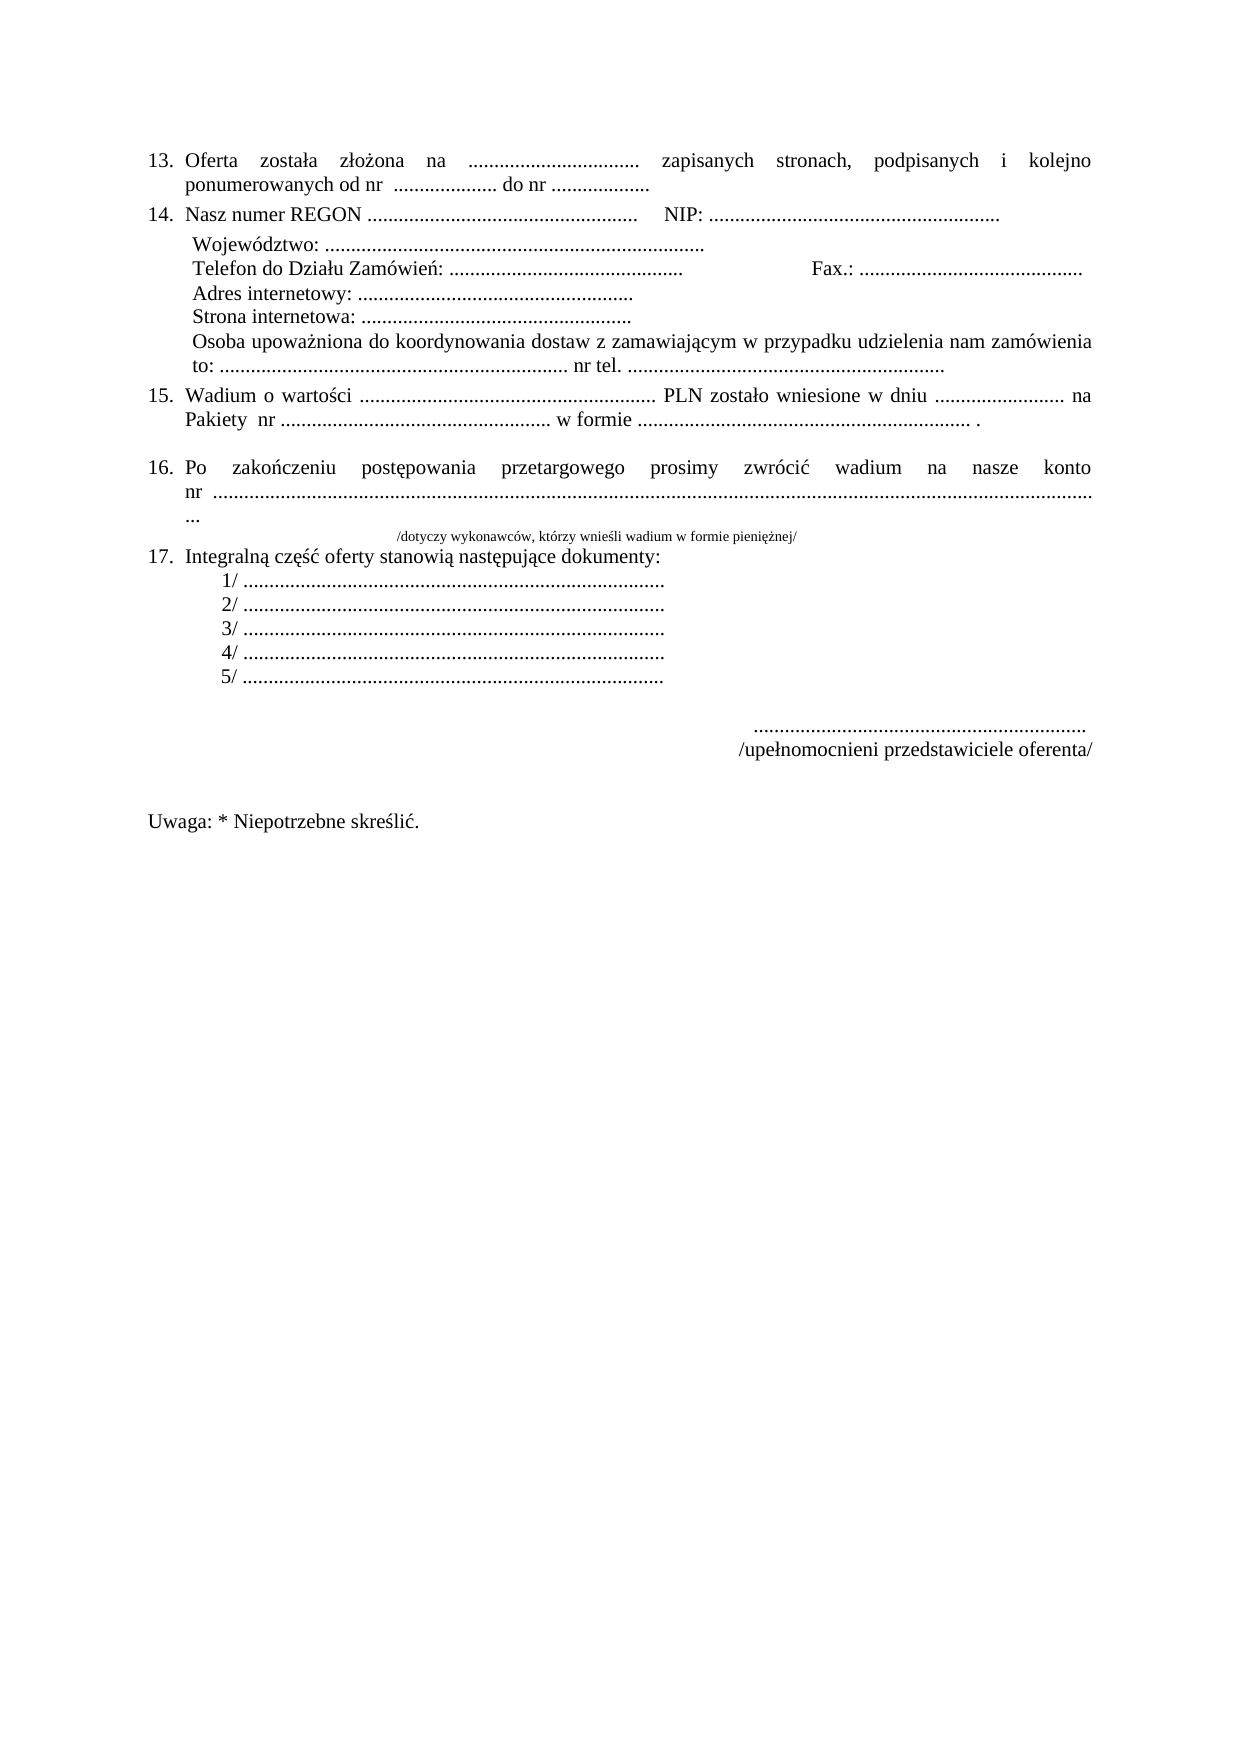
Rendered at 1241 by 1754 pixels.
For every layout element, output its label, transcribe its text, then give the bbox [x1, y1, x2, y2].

list Integralną część oferty stanowią następujące dokumenty: [148, 544, 1093, 568]
text 3/ ................................................................................. [148, 616, 1093, 640]
text 2/ ................................................................................. [148, 592, 1093, 616]
list Po zakończeniu postępowania przetargowego prosimy zwrócić wadium na nasze konto nr ............................................................................................................................................................................ [148, 455, 1093, 527]
text Województwo: ......................................................................... [146, 232, 1093, 256]
list Oferta została złożona na ................................. zapisanych stronach, podpisanych i kolejno ponumerowanych od nr .................... do nr ................... [148, 148, 1093, 196]
list Wadium o wartości ......................................................... PLN zostało wniesione w dniu ......................... na Pakiety nr .................................................... w formie ................................................................ . [148, 383, 1093, 431]
text 5/ ................................................................................. [148, 664, 1093, 688]
text /upełnomocnieni przedstawiciele oferenta/ [221, 737, 1093, 761]
text ................................................................ [753, 712, 1093, 737]
text /dotyczy wykonawców, którzy wnieśli wadium w formie pieniężnej/ [110, 527, 1093, 544]
text Osoba upoważniona do koordynowania dostaw z zamawiającym w przypadku udzielenia nam zamówienia to: ................................................................... nr tel. ............................................................. [146, 328, 1093, 377]
text Telefon do Działu Zamówień: ............................................. Fax.: ........................................... [192, 256, 1093, 280]
text Strona internetowa: .................................................... [192, 304, 1093, 328]
text 4/ ................................................................................. [148, 640, 1093, 664]
text 1/ ................................................................................. [148, 568, 1093, 592]
text Uwaga: * Niepotrzebne skreślić. [148, 809, 1093, 833]
text Adres internetowy: ..................................................... [192, 280, 1093, 304]
list Nasz numer REGON .................................................... NIP: ........................................................ [148, 202, 1093, 226]
